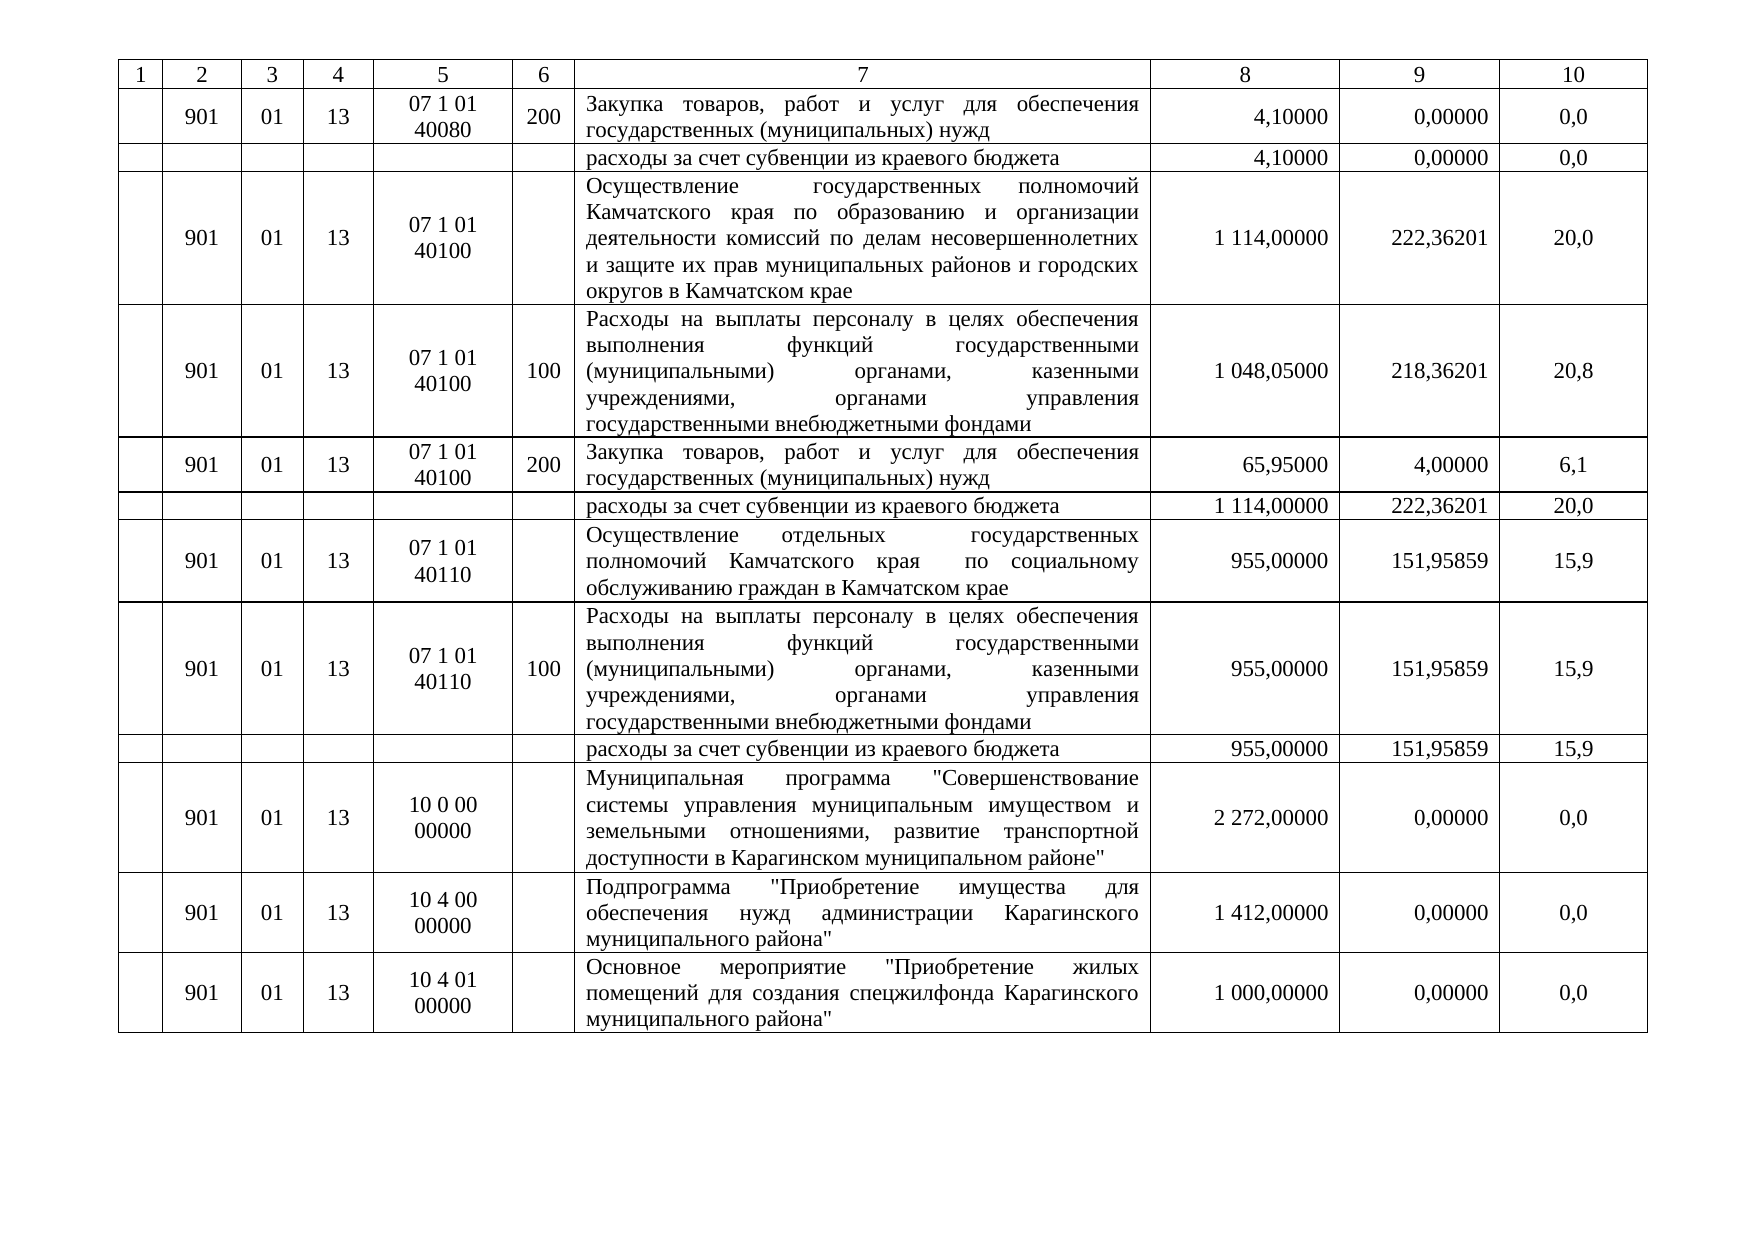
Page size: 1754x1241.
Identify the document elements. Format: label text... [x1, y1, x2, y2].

table_cell 01 [242, 89, 303, 143]
table_cell [513, 873, 574, 952]
table_cell Осуществление отдельных государственных полномочий Камчатского края по социальному обслуживанию граждан в Камчатском крае [575, 520, 1150, 601]
table_cell [119, 438, 162, 491]
table_cell 955,00000 [1151, 735, 1339, 762]
table_cell 10 0 00 00000 [374, 763, 512, 872]
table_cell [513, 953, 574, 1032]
table_cell 15,9 [1500, 603, 1647, 734]
table_cell 151,95859 [1340, 603, 1499, 734]
table_header 6 [513, 60, 574, 88]
table_cell 955,00000 [1151, 603, 1339, 734]
table_header 10 [1500, 60, 1647, 88]
table_cell [119, 305, 162, 436]
table_cell 13 [304, 305, 373, 436]
table_cell 1 114,00000 [1151, 172, 1339, 303]
table_cell [119, 144, 162, 171]
table_cell 01 [242, 438, 303, 491]
table_cell [374, 144, 512, 171]
table_cell [374, 493, 512, 519]
table_cell [513, 172, 574, 303]
table_header 2 [163, 60, 241, 88]
table_cell Расходы на выплаты персоналу в целях обеспечения выполнения функций государственными (муниципальными) органами, казенными учреждениями, органами управления государственными внебюджетными фондами [575, 305, 1150, 436]
table_cell 1 114,00000 [1151, 493, 1339, 519]
table_cell 222,36201 [1340, 172, 1499, 303]
table_cell [242, 493, 303, 519]
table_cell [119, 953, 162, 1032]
table_cell расходы за счет субвенции из краевого бюджета [575, 493, 1150, 519]
table_cell 100 [513, 305, 574, 436]
table_cell [119, 873, 162, 952]
table_cell 01 [242, 603, 303, 734]
table_cell 20,8 [1500, 305, 1647, 436]
table_cell 901 [163, 873, 241, 952]
table_cell 13 [304, 873, 373, 952]
table_cell Подпрограмма "Приобретение имущества для обеспечения нужд администрации Карагинского муниципального района" [575, 873, 1150, 952]
table_header 9 [1340, 60, 1499, 88]
table_cell 13 [304, 603, 373, 734]
table_cell 222,36201 [1340, 493, 1499, 519]
table_header 3 [242, 60, 303, 88]
table_cell 218,36201 [1340, 305, 1499, 436]
table_header 8 [1151, 60, 1339, 88]
table_cell Расходы на выплаты персоналу в целях обеспечения выполнения функций государственными (муниципальными) органами, казенными учреждениями, органами управления государственными внебюджетными фондами [575, 603, 1150, 734]
table_cell 15,9 [1500, 520, 1647, 601]
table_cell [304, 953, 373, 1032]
table_cell 901 [163, 763, 241, 872]
table_cell 07 1 01 40080 [374, 89, 512, 143]
table_cell 15,9 [1500, 735, 1647, 762]
table_cell 901 [163, 172, 241, 303]
table_cell Закупка товаров, работ и услуг для обеспечения государственных (муниципальных) нужд [575, 89, 1150, 143]
table_cell расходы за счет субвенции из краевого бюджета [575, 735, 1150, 762]
table_cell 01 [242, 305, 303, 436]
table_cell 901 [163, 305, 241, 436]
table_cell [513, 144, 574, 171]
table_cell 0,00000 [1340, 89, 1499, 143]
table_cell [513, 520, 574, 601]
table_cell Осуществление государственных полномочий Камчатского края по образованию и организации деятельности комиссий по делам несовершеннолетних и защите их прав муниципальных районов и городских округов в Камчатском крае [575, 172, 1150, 303]
table_cell расходы за счет субвенции из краевого бюджета [575, 144, 1150, 171]
table_cell [374, 735, 512, 762]
table_cell [513, 735, 574, 762]
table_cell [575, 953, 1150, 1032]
table_cell 200 [513, 89, 574, 143]
table_cell 07 1 01 40100 [374, 305, 512, 436]
table_cell 955,00000 [1151, 520, 1339, 601]
table_cell 13 [304, 438, 373, 491]
table_cell 4,00000 [1340, 438, 1499, 491]
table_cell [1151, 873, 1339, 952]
table_cell 4,10000 [1151, 89, 1339, 143]
table_cell 01 [242, 873, 303, 952]
table_cell 6,1 [1500, 438, 1647, 491]
table_cell [119, 763, 162, 872]
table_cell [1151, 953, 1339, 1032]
table_cell 0,0 [1500, 144, 1647, 171]
table_cell 151,95859 [1340, 520, 1499, 601]
table_cell 20,0 [1500, 172, 1647, 303]
table_cell [163, 493, 241, 519]
table_cell [119, 172, 162, 303]
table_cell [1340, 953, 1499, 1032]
table_cell 901 [163, 89, 241, 143]
table_cell 151,95859 [1340, 735, 1499, 762]
table_header 7 [575, 60, 1150, 88]
table_cell 13 [304, 89, 373, 143]
table_cell 0,0 [1500, 89, 1647, 143]
table_cell 20,0 [1500, 493, 1647, 519]
table_cell 07 1 01 40100 [374, 172, 512, 303]
table_cell 01 [242, 520, 303, 601]
table_cell [242, 735, 303, 762]
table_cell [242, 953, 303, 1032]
table_cell 1 048,05000 [1151, 305, 1339, 436]
table_header 5 [374, 60, 512, 88]
table_cell [119, 89, 162, 143]
table_cell [119, 603, 162, 734]
table_cell [163, 144, 241, 171]
table_cell 10 4 00 00000 [374, 873, 512, 952]
table_cell 2 272,00000 [1151, 763, 1339, 872]
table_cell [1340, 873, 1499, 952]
table_cell [304, 735, 373, 762]
table_cell 200 [513, 438, 574, 491]
table_cell 0,0 [1500, 763, 1647, 872]
table_cell 01 [242, 763, 303, 872]
table_cell [242, 144, 303, 171]
table_cell 4,10000 [1151, 144, 1339, 171]
table_cell 13 [304, 763, 373, 872]
table_cell 01 [242, 172, 303, 303]
table_cell 13 [304, 520, 373, 601]
table_cell [513, 763, 574, 872]
table_cell 0,00000 [1340, 144, 1499, 171]
table_cell [119, 493, 162, 519]
table_cell [119, 520, 162, 601]
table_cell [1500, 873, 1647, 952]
table_cell [304, 493, 373, 519]
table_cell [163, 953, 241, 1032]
table_cell 13 [304, 172, 373, 303]
table_cell 65,95000 [1151, 438, 1339, 491]
table_cell [119, 735, 162, 762]
table_cell 07 1 01 40100 [374, 438, 512, 491]
table_cell [513, 493, 574, 519]
table_cell [304, 144, 373, 171]
table_header 4 [304, 60, 373, 88]
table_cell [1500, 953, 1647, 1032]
table_cell 100 [513, 603, 574, 734]
table_cell Муниципальная программа "Совершенствование системы управления муниципальным имуществом и земельными отношениями, развитие транспортной доступности в Карагинском муниципальном районе" [575, 763, 1150, 872]
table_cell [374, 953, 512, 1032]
table_cell Закупка товаров, работ и услуг для обеспечения государственных (муниципальных) нужд [575, 438, 1150, 491]
table_cell 901 [163, 603, 241, 734]
table_cell 901 [163, 438, 241, 491]
table_cell [163, 735, 241, 762]
table_cell 901 [163, 520, 241, 601]
table_cell 0,00000 [1340, 763, 1499, 872]
table_header 1 [119, 60, 162, 88]
table_cell 07 1 01 40110 [374, 603, 512, 734]
table_cell 07 1 01 40110 [374, 520, 512, 601]
